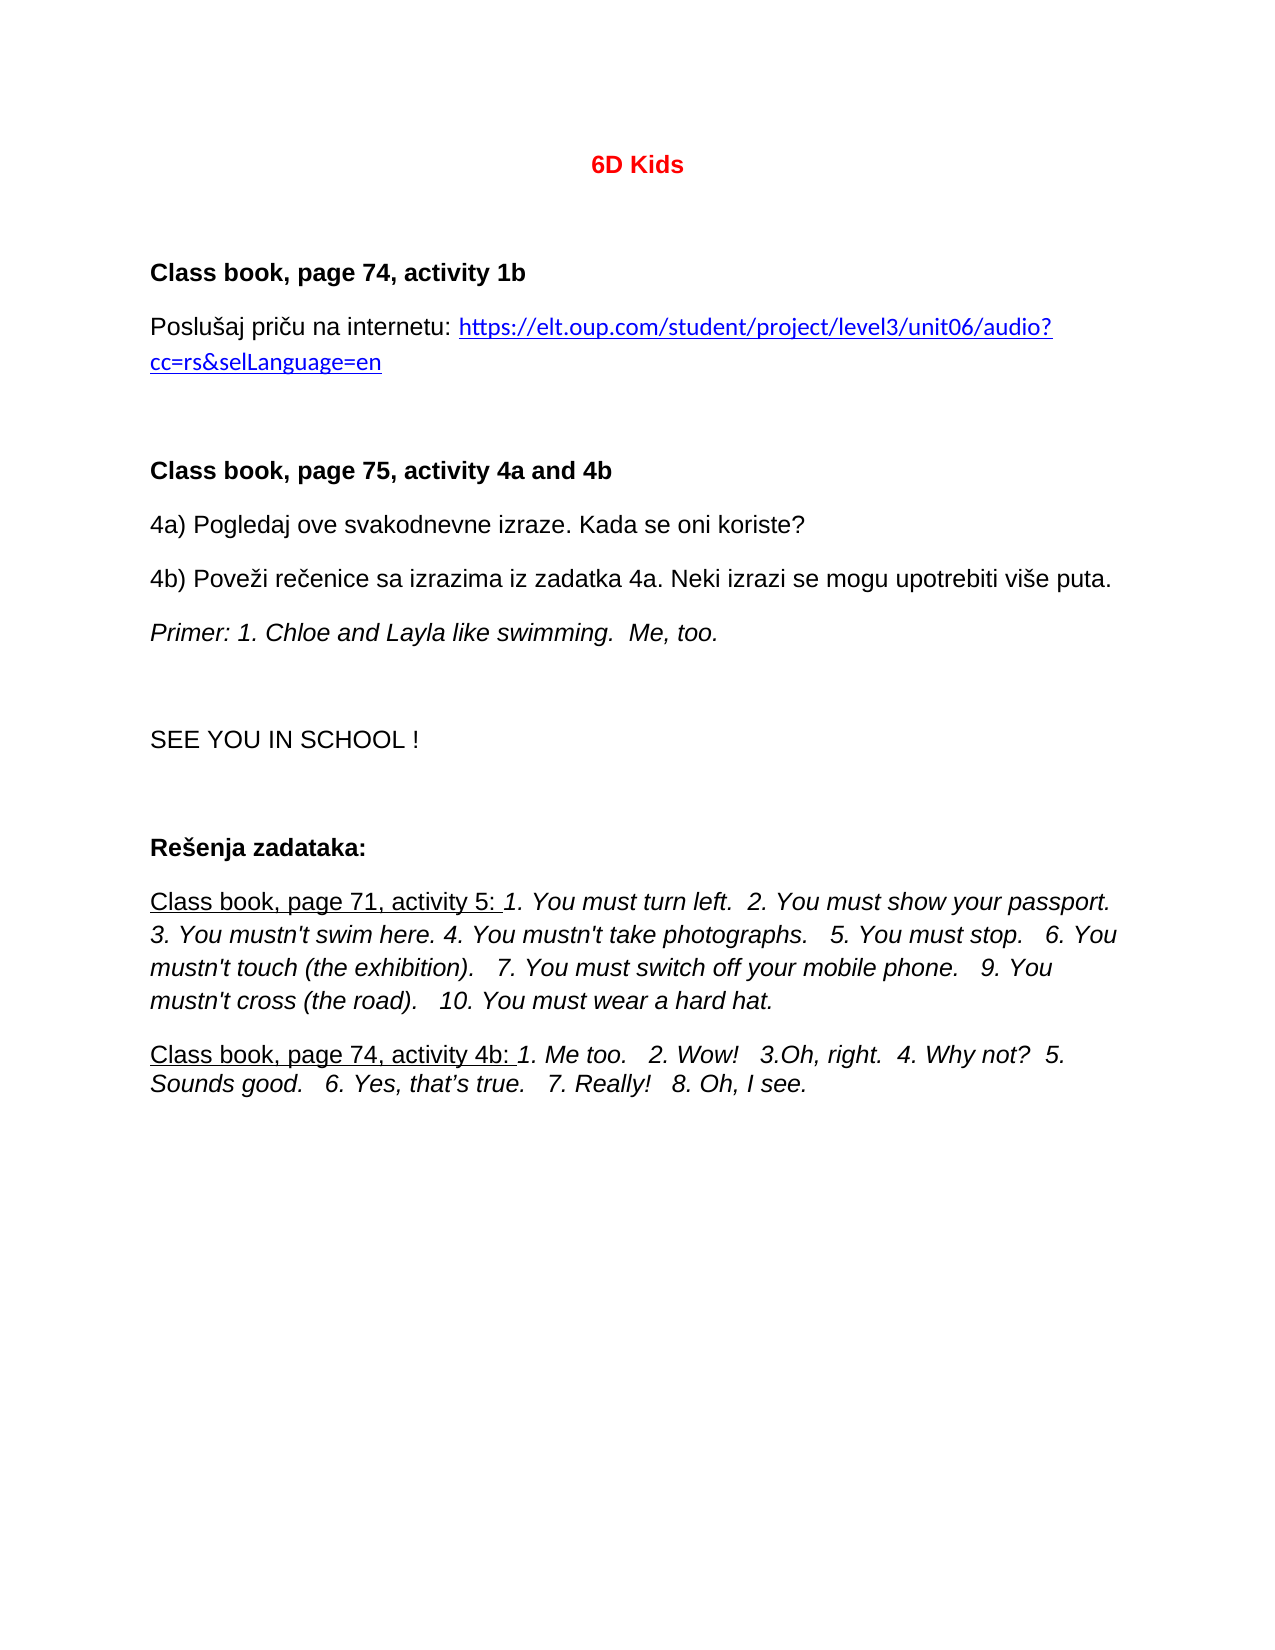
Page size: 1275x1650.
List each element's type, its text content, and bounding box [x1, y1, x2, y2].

text Poslušaj priču na internetu: https://elt.oup.com/student/project/level3/unit06/audio?cc=rs&selLanguage=en [150, 312, 1125, 377]
text Class book, page 71, activity 5: 1. You must turn left. 2. You must show your passport. 3. You mustn't swim here. 4. You mustn't take photographs. 5. You must stop. 6. You mustn't touch (the exhibition). 7. You must switch off your mobile phone. 9. You mustn't cross (the road). 10. You must wear a hard hat. [150, 887, 1125, 1015]
text Class book, page 75, activity 4a and 4b [150, 456, 1125, 485]
text Primer: 1. Chloe and Layla like swimming. Me, too. [150, 618, 1125, 647]
text Class book, page 74, activity 1b [150, 258, 1125, 286]
text 6D Kids [150, 150, 1125, 179]
text 4b) Poveži rečenice sa izrazima iz zadatka 4a. Neki izrazi se mogu upotrebiti više puta. [150, 564, 1125, 593]
text 4a) Pogledaj ove svakodnevne izraze. Kada se oni koriste? [150, 510, 1125, 539]
text Rešenja zadataka: [150, 833, 1125, 862]
text Class book, page 74, activity 4b: 1. Me too. 2. Wow! 3.Oh, right. 4. Why not? 5. Sounds good. 6. Yes, that’s true. 7. Really! 8. Oh, I see. [150, 1040, 1125, 1097]
text SEE YOU IN SCHOOL ! [150, 726, 1125, 754]
